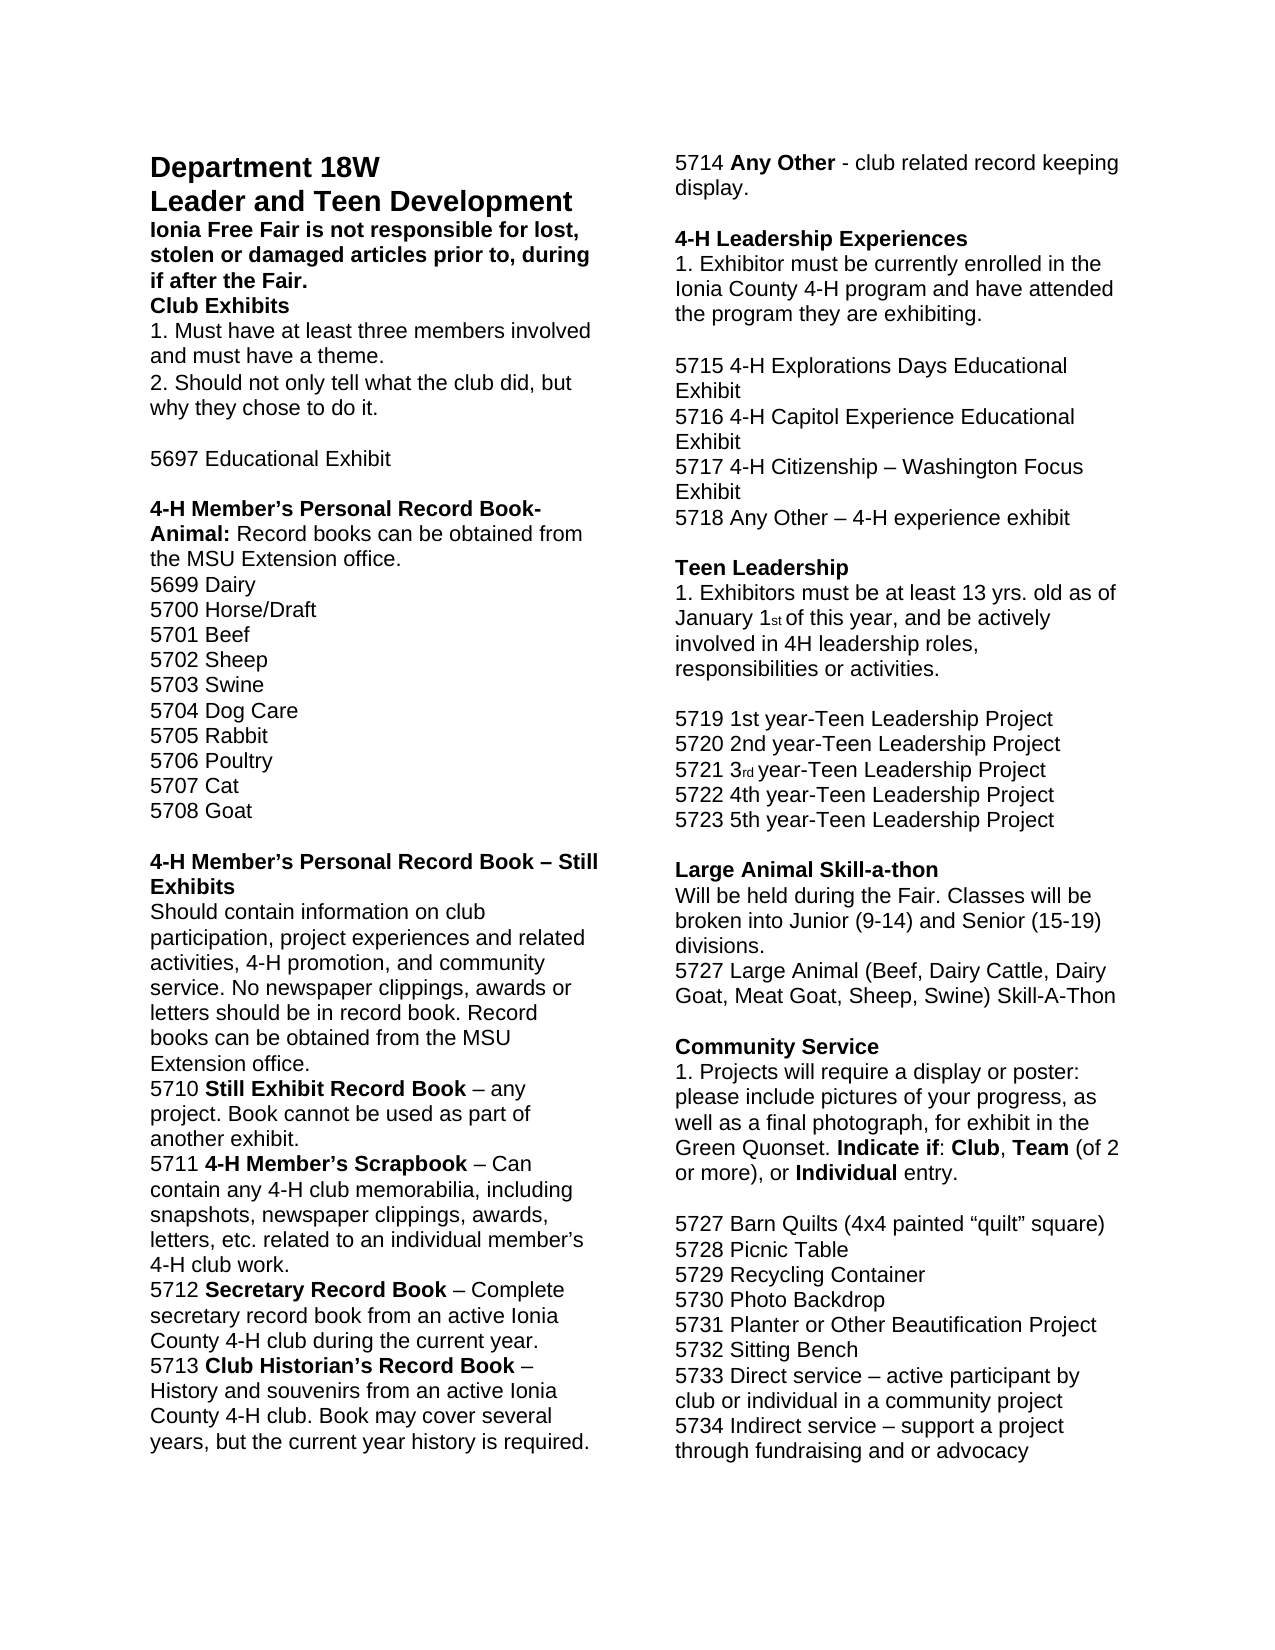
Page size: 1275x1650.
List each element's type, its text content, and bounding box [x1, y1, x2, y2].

text 4-H Leadership Experiences [675, 226, 1125, 251]
text 5710 Still Exhibit Record Book – any project. Book cannot be used as part of another exhibit. [150, 1076, 600, 1151]
text 1. Exhibitors must be at least 13 yrs. old as of January 1st of this year, and be actively involved in 4H leadership roles, responsibilities or activities. [675, 580, 1125, 681]
text Will be held during the Fair. Classes will be broken into Junior (9-14) and Senior (15-19) divisions. [675, 882, 1125, 958]
text 5712 Secretary Record Book – Complete secretary record book from an active Ionia County 4-H club during the current year. [150, 1277, 600, 1353]
text 5705 Rabbit [150, 723, 600, 748]
text 5697 Educational Exhibit [150, 445, 600, 471]
text 5702 Sheep [150, 647, 600, 672]
text 5716 4-H Capitol Experience Educational Exhibit [675, 403, 1125, 454]
text 5701 Beef [150, 622, 600, 647]
text 5729 Recycling Container [675, 1262, 1125, 1287]
text Leader and Teen Development [150, 183, 600, 217]
text 5723 5th year-Teen Leadership Project [675, 807, 1125, 832]
text 5722 4th year-Teen Leadership Project [675, 782, 1125, 807]
text 5732 Sitting Bench [675, 1337, 1125, 1363]
text 5707 Cat [150, 773, 600, 798]
text 5699 Dairy [150, 571, 600, 597]
text Ionia Free Fair is not responsible for lost, stolen or damaged articles prior to, during if after the Fair. [150, 217, 600, 293]
text 5730 Photo Backdrop [675, 1287, 1125, 1312]
text Should contain information on club participation, project experiences and related activities, 4-H promotion, and community service. No newspaper clippings, awards or letters should be in record book. Record books can be obtained from the MSU Extension office. [150, 899, 600, 1076]
text 5713 Club Historian’s Record Book – History and souvenirs from an active Ionia County 4-H club. Book may cover several years, but the current year history is required. [150, 1353, 600, 1454]
text Department 18W [150, 150, 600, 183]
text 5715 4-H Explorations Days Educational Exhibit [675, 353, 1125, 403]
text 5720 2nd year-Teen Leadership Project [675, 731, 1125, 756]
text 5717 4-H Citizenship – Washington Focus Exhibit [675, 454, 1125, 504]
text 5721 3rd year-Teen Leadership Project [675, 756, 1125, 782]
text 5711 4-H Member’s Scrapbook – Can contain any 4-H club memorabilia, including snapshots, newspaper clippings, awards, letters, etc. related to an individual member’s 4-H club work. [150, 1151, 600, 1277]
text Large Animal Skill-a-thon [675, 857, 1125, 882]
text 5706 Poultry [150, 748, 600, 773]
text 5727 Large Animal (Beef, Dairy Cattle, Dairy Goat, Meat Goat, Sheep, Swine) Skill-A-Thon [675, 958, 1125, 1008]
text 4-H Member’s Personal Record Book- Animal: Record books can be obtained from the MSU Extension office. [150, 496, 600, 571]
text 5714 Any Other - club related record keeping display. [675, 150, 1125, 200]
text 4-H Member’s Personal Record Book – Still Exhibits [150, 849, 600, 899]
text 5728 Picnic Table [675, 1237, 1125, 1262]
text 5700 Horse/Draft [150, 597, 600, 622]
text 2. Should not only tell what the club did, but why they chose to do it. [150, 370, 600, 420]
text 5731 Planter or Other Beautification Project [675, 1312, 1125, 1337]
text 5708 Goat [150, 798, 600, 823]
text 5733 Direct service – active participant by club or individual in a community project [675, 1363, 1125, 1413]
text 5719 1st year-Teen Leadership Project [675, 706, 1125, 731]
text 5704 Dog Care [150, 697, 600, 723]
text Community Service [675, 1034, 1125, 1059]
text Teen Leadership [675, 555, 1125, 580]
text 5734 Indirect service – support a project through fundraising and or advocacy [675, 1413, 1125, 1463]
text Club Exhibits [150, 293, 600, 318]
text 1. Exhibitor must be currently enrolled in the Ionia County 4-H program and have attended the program they are exhibiting. [675, 251, 1125, 326]
text 5718 Any Other – 4-H experience exhibit [675, 504, 1125, 529]
text 1. Must have at least three members involved and must have a theme. [150, 318, 600, 368]
text 1. Projects will require a display or poster: please include pictures of your progress, as well as a final photograph, for exhibit in the Green Quonset. Indicate if: Club, Team (of 2 or more), or Individual entry. [675, 1059, 1125, 1185]
text 5727 Barn Quilts (4x4 painted “quilt” square) [675, 1211, 1125, 1237]
text 5703 Swine [150, 672, 600, 697]
